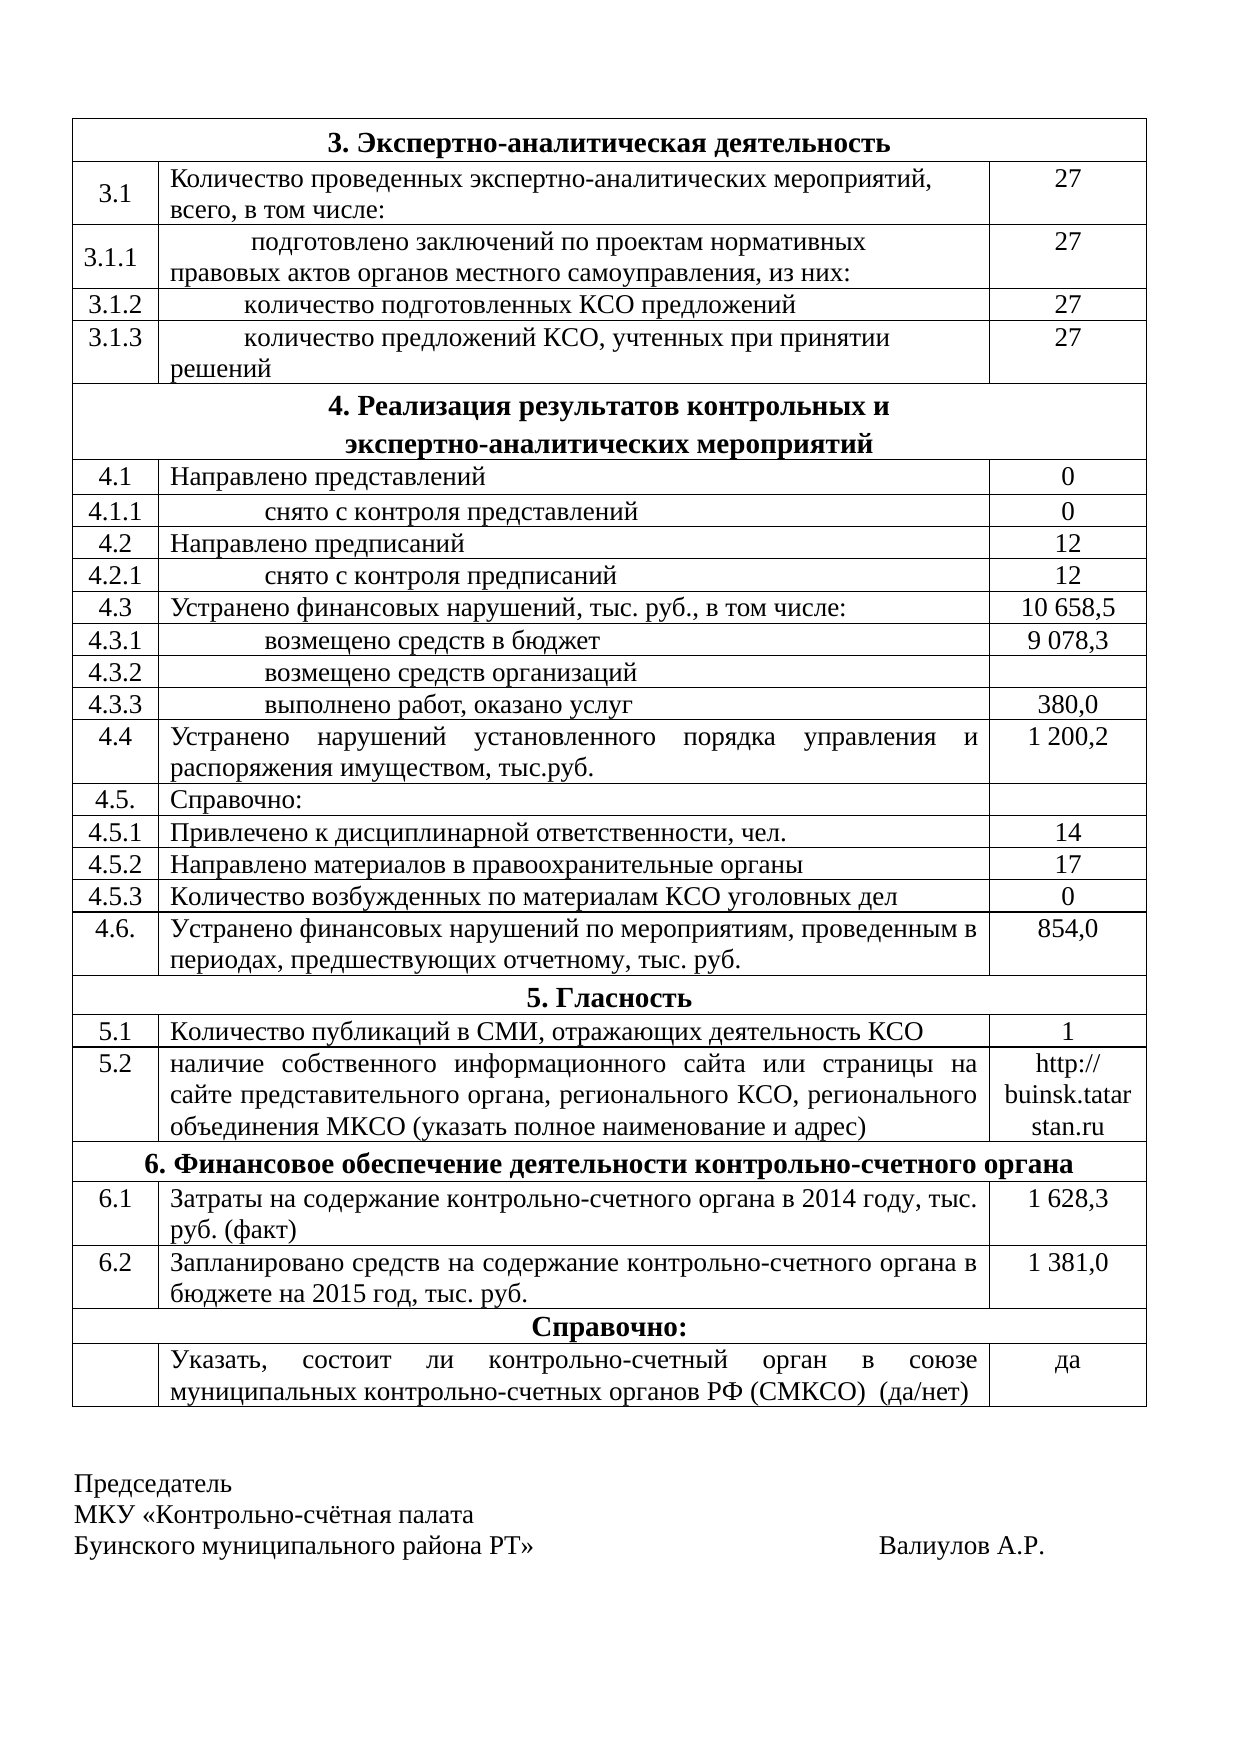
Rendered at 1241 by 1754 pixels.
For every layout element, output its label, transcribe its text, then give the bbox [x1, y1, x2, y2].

text Буинского муниципального района РТ» Валиулов А.Р. [74, 1529, 1152, 1560]
table_cell выполнено работ, оказано услуг [159, 688, 989, 719]
table_cell Справочно: [159, 784, 989, 815]
table_cell 27 [990, 225, 1146, 287]
table_cell 5.2 [73, 1048, 158, 1141]
table_cell 1 200,2 [990, 720, 1146, 783]
table_cell Количество проведенных экспертно-аналитических мероприятий, всего, в том числе: [159, 162, 989, 224]
table_cell 4.1.1 [73, 495, 158, 526]
table_cell Количество возбужденных по материалам КСО уголовных дел [159, 880, 989, 911]
table_cell 380,0 [990, 688, 1146, 719]
table_cell 12 [990, 527, 1146, 558]
table_cell да [990, 1344, 1146, 1406]
table_cell http://buinsk.tatarstan.ru [990, 1048, 1146, 1141]
table_cell Направлено материалов в правоохранительные органы [159, 848, 989, 879]
table_cell Указать, состоит ли контрольно-счетный орган в союзе муниципальных контрольно-счетных органов РФ (СМКСО) (да/нет) [159, 1344, 989, 1406]
table_cell [990, 656, 1146, 687]
table_cell 14 [990, 816, 1146, 847]
table_cell Запланировано средств на содержание контрольно-счетного органа в бюджете на 2015 год, тыс. руб. [159, 1246, 989, 1308]
table_cell 3.1 [73, 162, 158, 224]
table_cell 4.5. [73, 784, 158, 815]
table_cell 10 658,5 [990, 592, 1146, 623]
table_cell 27 [990, 289, 1146, 319]
table_cell количество предложений КСО, учтенных при принятии решений [159, 321, 989, 383]
table_cell 27 [990, 162, 1146, 224]
table_cell 4. Реализация результатов контрольных и экспертно-аналитических мероприятий [73, 384, 1146, 459]
table_cell Справочно: [73, 1309, 1146, 1342]
table_cell 17 [990, 848, 1146, 879]
table_cell [73, 1344, 158, 1406]
table_cell 3.1.3 [73, 321, 158, 383]
table_cell Устранено финансовых нарушений, тыс. руб., в том числе: [159, 592, 989, 623]
table_cell количество подготовленных КСО предложений [159, 289, 989, 319]
table_cell 9 078,3 [990, 624, 1146, 655]
table_cell 5. Гласность [73, 976, 1146, 1014]
table_cell 4.5.3 [73, 880, 158, 911]
table_cell 1 381,0 [990, 1246, 1146, 1308]
text Председатель [74, 1467, 1152, 1498]
table_cell возмещено средств организаций [159, 656, 989, 687]
table_cell Направлено представлений [159, 460, 989, 494]
table_cell 4.4 [73, 720, 158, 783]
table_cell 4.6. [73, 913, 158, 975]
table_cell 6.1 [73, 1182, 158, 1244]
table_cell Количество публикаций в СМИ, отражающих деятельность КСО [159, 1015, 989, 1046]
table_cell 12 [990, 559, 1146, 591]
table_cell 4.2 [73, 527, 158, 558]
table_cell 5.1 [73, 1015, 158, 1046]
table_cell 4.5.1 [73, 816, 158, 847]
table_cell Устранено нарушений установленного порядка управления и распоряжения имуществом, тыс.руб. [159, 720, 989, 783]
table_cell 854,0 [990, 913, 1146, 975]
table_cell 4.3.1 [73, 624, 158, 655]
table_cell 0 [990, 495, 1146, 526]
table_cell Затраты на содержание контрольно-счетного органа в 2014 году, тыс. руб. (факт) [159, 1182, 989, 1244]
table_cell 3. Экспертно-аналитическая деятельность [73, 119, 1146, 161]
table_cell 0 [990, 880, 1146, 911]
table_cell 4.3.2 [73, 656, 158, 687]
table_cell снято с контроля представлений [159, 495, 989, 526]
table_cell подготовлено заключений по проектам нормативных правовых актов органов местного самоуправления, из них: [159, 225, 989, 287]
table_cell 4.3.3 [73, 688, 158, 719]
table_cell снято с контроля предписаний [159, 559, 989, 591]
text МКУ «Контрольно-счётная палата [74, 1498, 1152, 1529]
table_cell 1 628,3 [990, 1182, 1146, 1244]
table_cell 6.2 [73, 1246, 158, 1308]
table_cell 3.1.2 [73, 289, 158, 319]
table_cell наличие собственного информационного сайта или страницы на сайте представительного органа, регионального КСО, регионального объединения МКСО (указать полное наименование и адрес) [159, 1048, 989, 1141]
table_cell 6. Финансовое обеспечение деятельности контрольно-счетного органа [73, 1142, 1146, 1181]
table_cell 4.3 [73, 592, 158, 623]
table_cell 1 [990, 1015, 1146, 1046]
table_cell 3.1.1 [73, 225, 158, 287]
table_cell [990, 784, 1146, 815]
table_cell Привлечено к дисциплинарной ответственности, чел. [159, 816, 989, 847]
table_cell возмещено средств в бюджет [159, 624, 989, 655]
table_cell 4.1 [73, 460, 158, 494]
table_cell Направлено предписаний [159, 527, 989, 558]
table_cell 27 [990, 321, 1146, 383]
table_cell Устранено финансовых нарушений по мероприятиям, проведенным в периодах, предшествующих отчетному, тыс. руб. [159, 913, 989, 975]
table_cell 4.5.2 [73, 848, 158, 879]
table_cell 0 [990, 460, 1146, 494]
table_cell 4.2.1 [73, 559, 158, 591]
